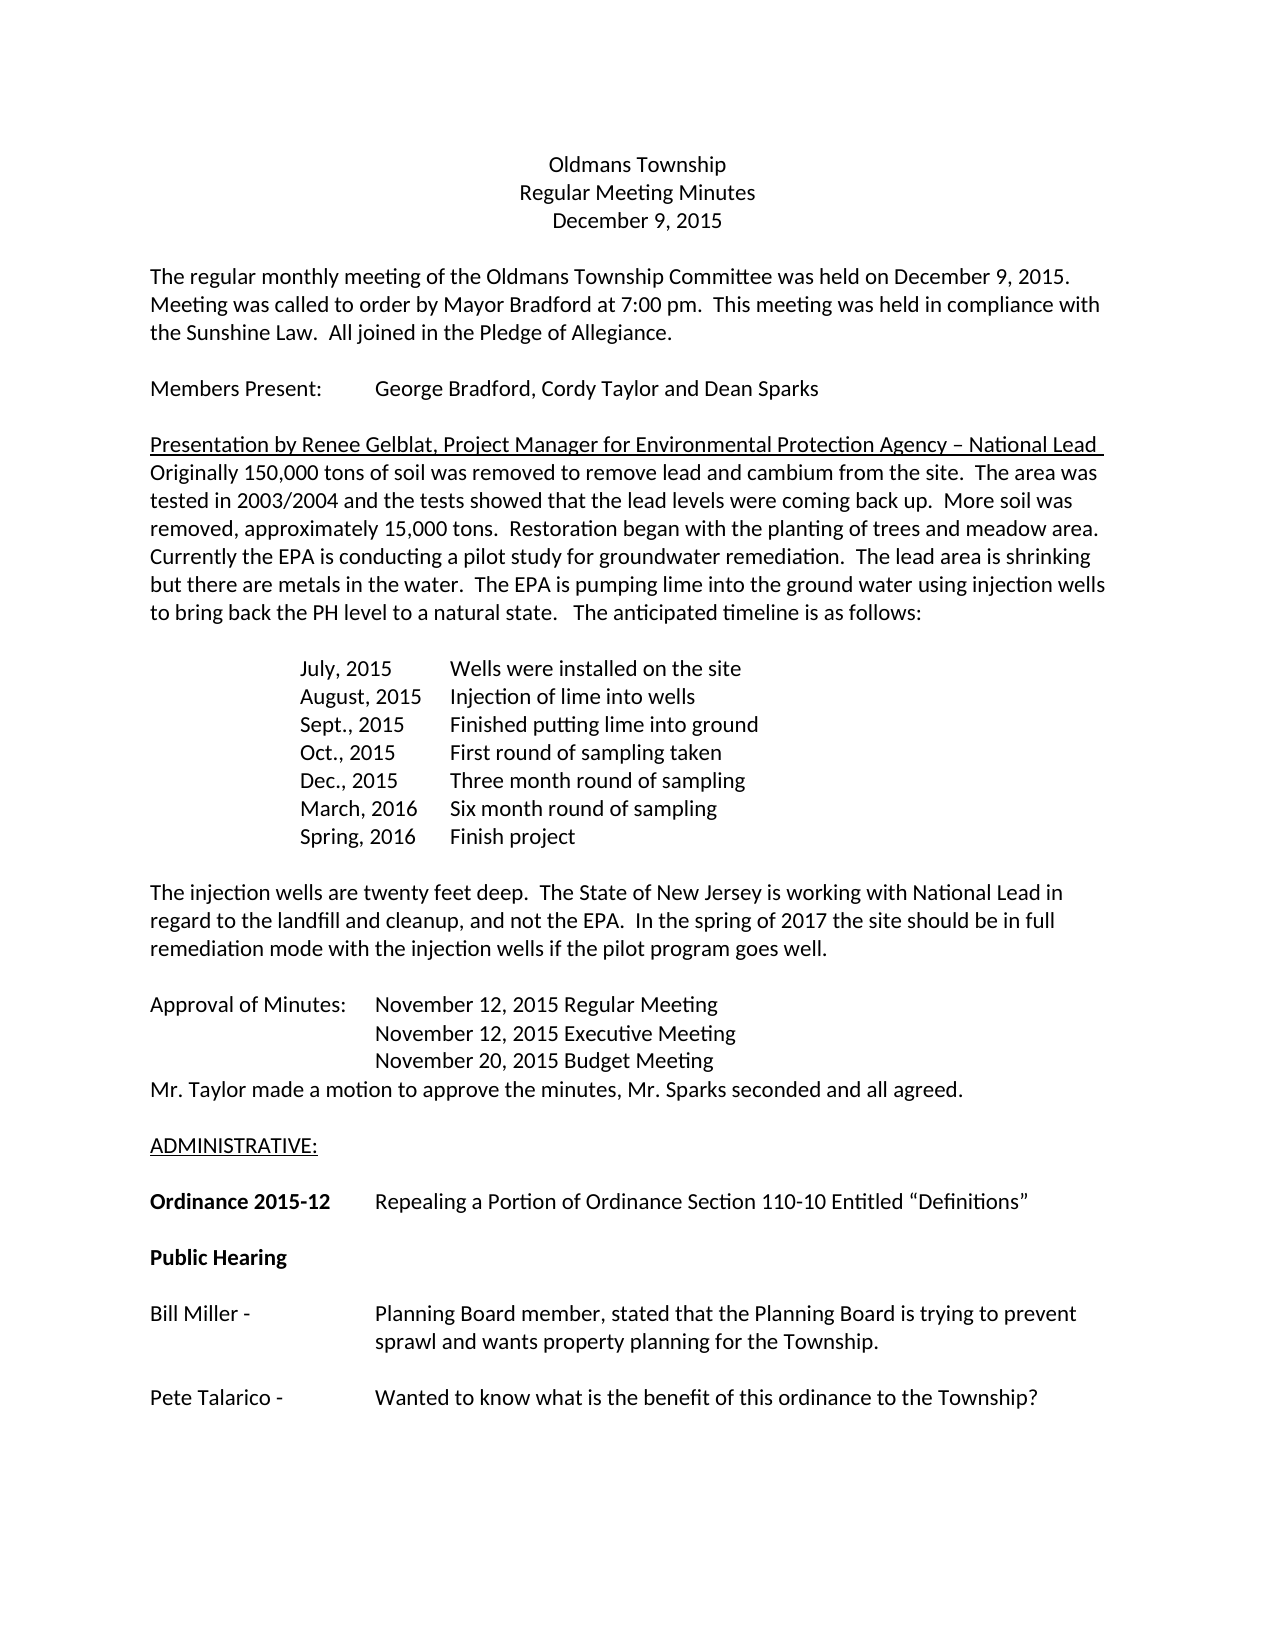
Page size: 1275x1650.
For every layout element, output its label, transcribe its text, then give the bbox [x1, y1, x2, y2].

text The injection wells are twenty feet deep. The State of New Jersey is working with National Lead in regard to the landfill and cleanup, and not the EPA. In the spring of 2017 the site should be in full remediation mode with the injection wells if the pilot program goes well. [150, 878, 1125, 963]
text Members Present: George Bradford, Cordy Taylor and Dean Sparks [150, 374, 1125, 402]
text Spring, 2016 Finish project [150, 822, 1125, 851]
text Presentation by Renee Gelblat, Project Manager for Environmental Protection Agency – National Lead [150, 430, 1125, 458]
text November 12, 2015 Executive Meeting [150, 1019, 1125, 1047]
text March, 2016 Six month round of sampling [150, 794, 1125, 822]
text Mr. Taylor made a motion to approve the minutes, Mr. Sparks seconded and all agreed. [150, 1075, 1125, 1103]
text August, 2015 Injection of lime into wells [150, 682, 1125, 710]
text Public Hearing [150, 1243, 1125, 1271]
text November 20, 2015 Budget Meeting [150, 1047, 1125, 1075]
text Oct., 2015 First round of sampling taken [150, 738, 1125, 766]
text Oldmans Township [150, 150, 1125, 178]
text Approval of Minutes: November 12, 2015 Regular Meeting [150, 991, 1125, 1019]
text Regular Meeting Minutes [150, 178, 1125, 206]
text Dec., 2015 Three month round of sampling [150, 766, 1125, 794]
text December 9, 2015 [150, 206, 1125, 234]
text ADMINISTRATIVE: [150, 1131, 1125, 1159]
text Sept., 2015 Finished putting lime into ground [150, 710, 1125, 738]
text July, 2015 Wells were installed on the site [150, 654, 1125, 682]
text Ordinance 2015-12 Repealing a Portion of Ordinance Section 110-10 Entitled “Definitions” [150, 1187, 1125, 1215]
text The regular monthly meeting of the Oldmans Township Committee was held on December 9, 2015. Meeting was called to order by Mayor Bradford at 7:00 pm. This meeting was held in compliance with the Sunshine Law. All joined in the Pledge of Allegiance. [150, 262, 1125, 346]
text Pete Talarico - Wanted to know what is the benefit of this ordinance to the Township? [150, 1383, 1125, 1411]
text Bill Miller - Planning Board member, stated that the Planning Board is trying to prevent sprawl and wants property planning for the Township. [150, 1299, 1125, 1355]
text Originally 150,000 tons of soil was removed to remove lead and cambium from the site. The area was tested in 2003/2004 and the tests showed that the lead levels were coming back up. More soil was removed, approximately 15,000 tons. Restoration began with the planting of trees and meadow area. Currently the EPA is conducting a pilot study for groundwater remediation. The lead area is shrinking but there are metals in the water. The EPA is pumping lime into the ground water using injection wells to bring back the PH level to a natural state. The anticipated timeline is as follows: [150, 458, 1125, 626]
